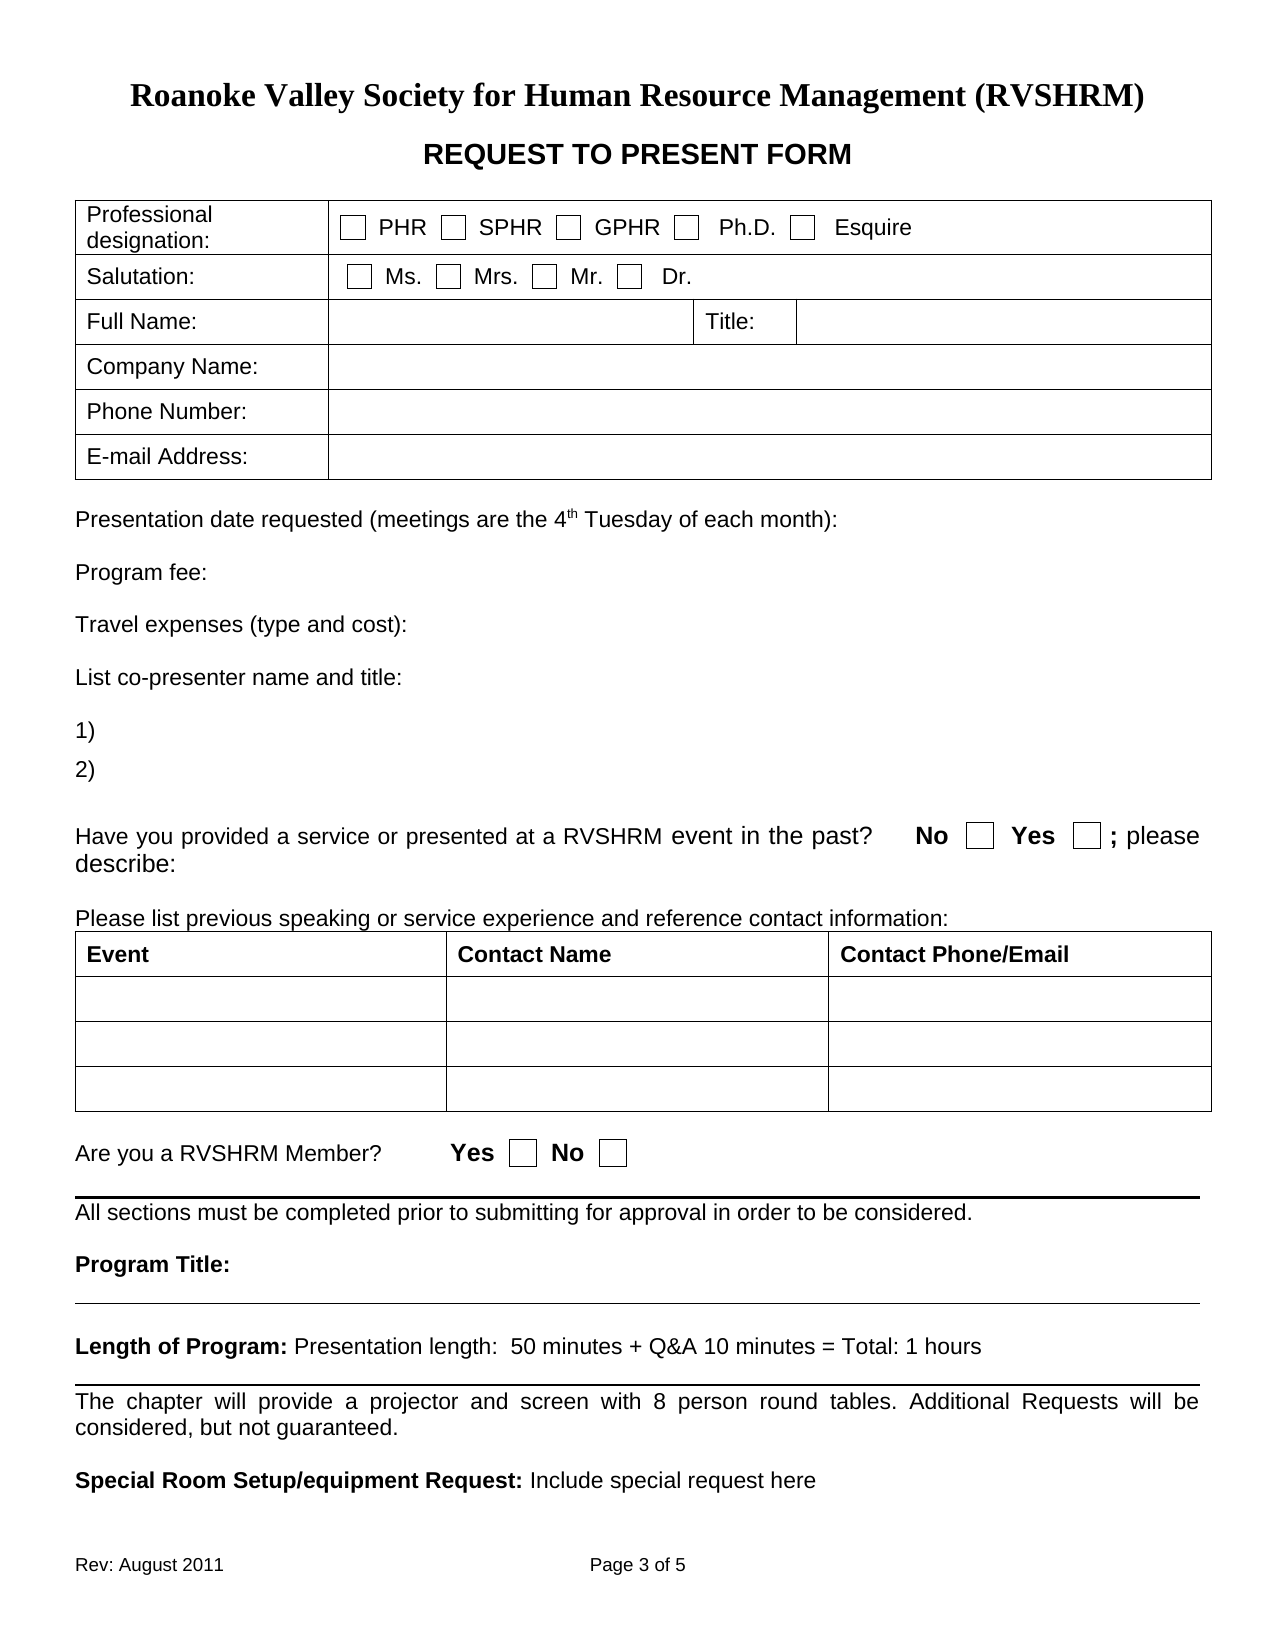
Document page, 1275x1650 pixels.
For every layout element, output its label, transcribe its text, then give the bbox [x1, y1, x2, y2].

table_cell Title: [694, 300, 796, 343]
table_cell Salutation: [76, 255, 328, 298]
table_cell [76, 1022, 446, 1066]
table_cell [447, 977, 828, 1021]
table_header Professional designation: [76, 201, 328, 253]
table_cell Ms. Mrs. Mr. Dr. [329, 255, 1211, 298]
text Are you a RVSHRM Member? Yes No [75, 1138, 1200, 1167]
text Program Title: [75, 1251, 1200, 1278]
table_cell [76, 977, 446, 1021]
text 1) [75, 717, 1200, 743]
text Have you provided a service or presented at a RVSHRM event in the past? No Yes ; please describe: [75, 821, 1200, 878]
table_cell Phone Number: [76, 390, 328, 433]
table_cell Company Name: [76, 345, 328, 388]
table_header SPHR GPHR Ph.D. Esquire [329, 201, 1211, 253]
table_cell [329, 390, 1211, 433]
table_cell [329, 435, 1211, 478]
table_header Event [76, 932, 446, 976]
table_cell [829, 977, 1211, 1021]
text REQUEST TO PRESENT [75, 137, 1200, 171]
text Presentation date requested (meetings are the 4th Tuesday of each month): [75, 506, 1200, 532]
text Special Room Setup/equipment Request: Include special request here [75, 1467, 1200, 1493]
text The chapter will provide a projector and screen with 8 person round tables. Additional Requests will be considered, but not guaranteed. [75, 1388, 1200, 1441]
table_header Contact Name [447, 932, 828, 976]
table_cell [829, 1022, 1211, 1066]
text Length of Program: Presentation length: 50 minutes + Q&A 10 minutes = Total: 1 hours [75, 1333, 1200, 1359]
table_cell E-mail Address: [76, 435, 328, 478]
table_cell Full Name: [76, 300, 328, 343]
text List co-presenter name and title: [75, 664, 1200, 690]
table_cell [829, 1067, 1211, 1111]
table_cell [329, 345, 1211, 388]
text Please list previous speaking or service experience and reference contact information: [75, 904, 1200, 931]
table_header Contact Phone/Email [829, 932, 1211, 976]
text All sections must be completed prior to submitting for approval in order to be considered. [75, 1199, 1200, 1225]
text Travel expenses (type and cost): [75, 611, 1200, 638]
table_cell [447, 1022, 828, 1066]
table_cell [447, 1067, 828, 1111]
table_cell [797, 300, 1211, 343]
text 2) [75, 756, 1200, 782]
text Program fee: [75, 558, 1200, 585]
table_cell [329, 300, 693, 343]
table_cell [76, 1067, 446, 1111]
